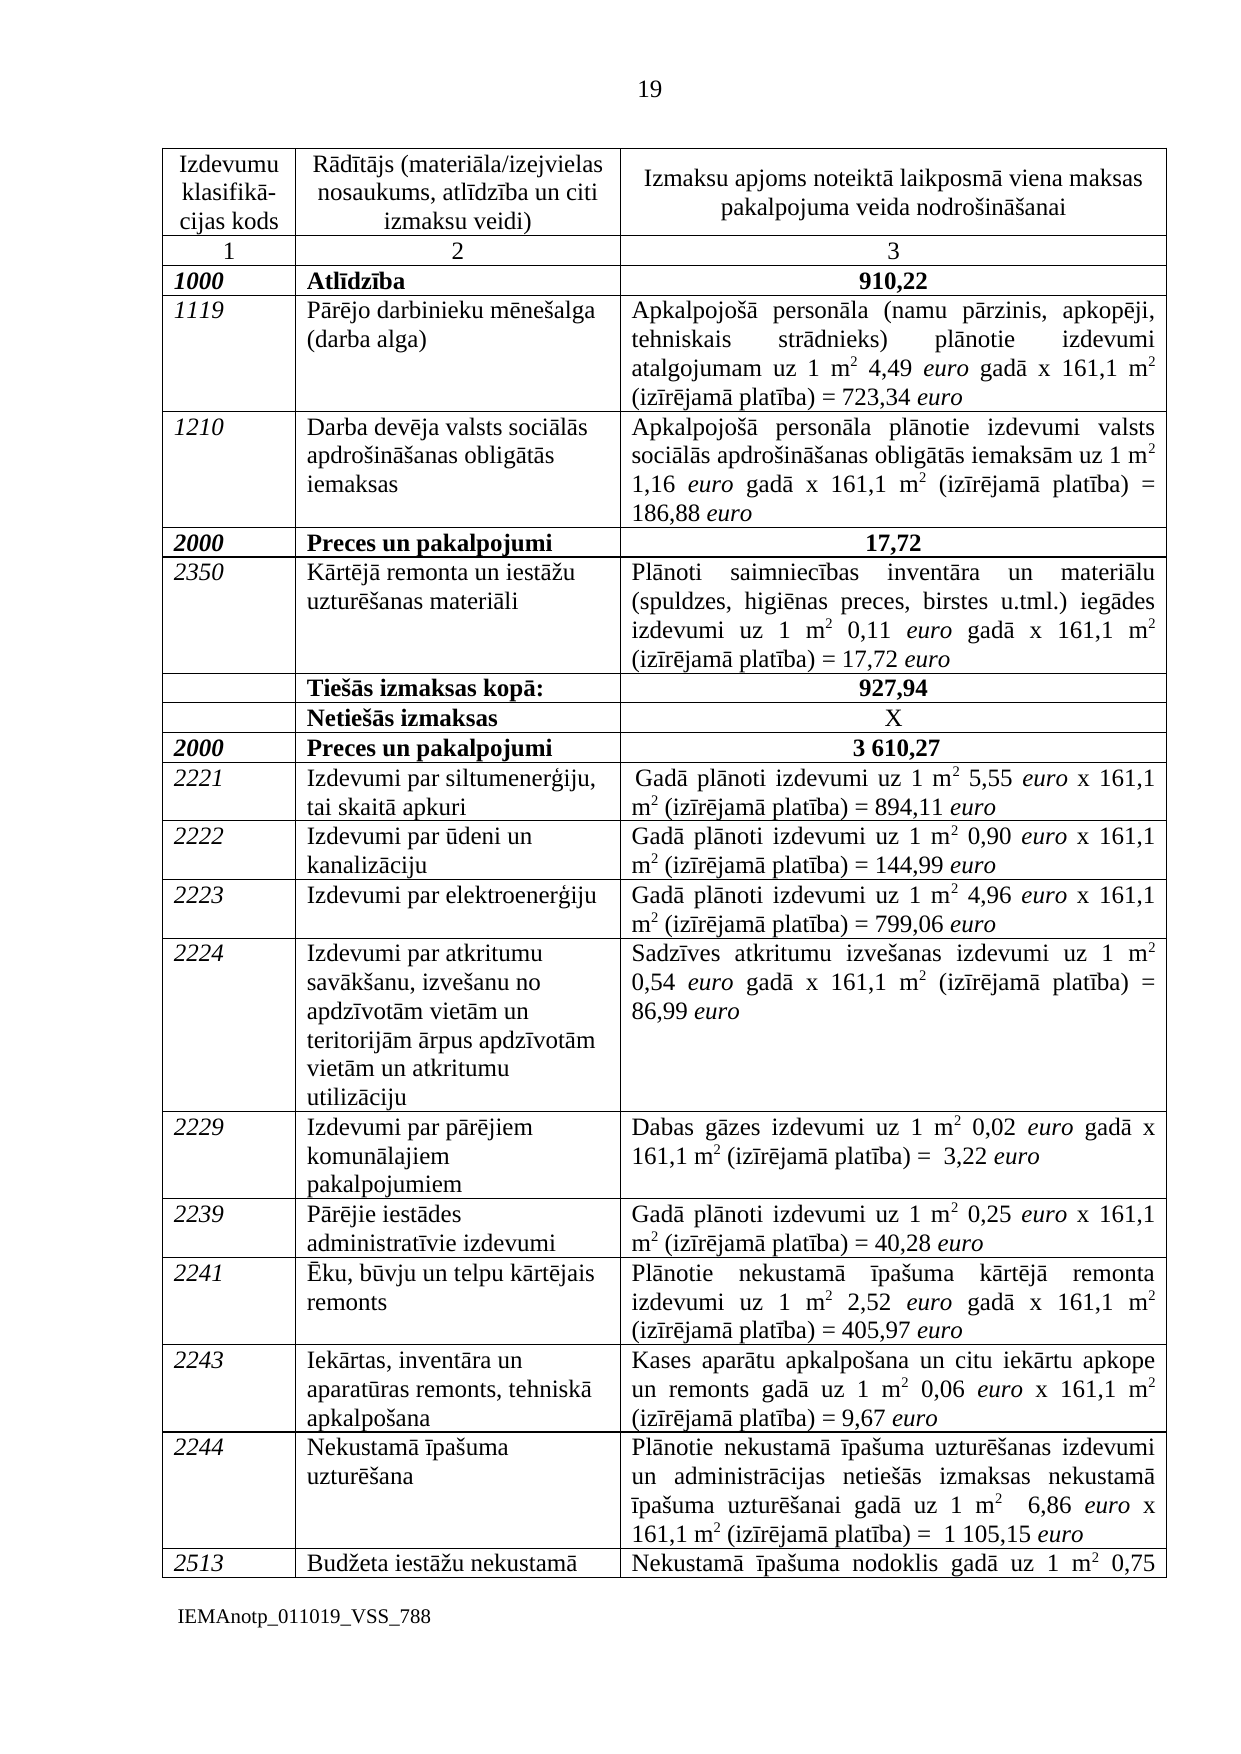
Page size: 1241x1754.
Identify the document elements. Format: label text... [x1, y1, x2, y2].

table_cell 2000 [163, 733, 295, 762]
table_cell Dabas gāzes izdevumi uz 1 m2 0,02 euro gadā x 161,1 m2 (izīrējamā platība) = 3,22 euro [621, 1112, 1166, 1198]
table_cell 2 [296, 236, 620, 265]
table_cell 2229 [163, 1112, 295, 1198]
table_cell Atlīdzība [296, 266, 620, 294]
table_cell Sadzīves atkritumu izvešanas izdevumi uz 1 m2 0,54 euro gadā x 161,1 m2 (izīrējamā platība) = 86,99 euro [621, 939, 1166, 1111]
table_cell 2222 [163, 821, 295, 879]
table_cell 2000 [163, 528, 295, 556]
table_cell Apkalpojošā personāla (namu pārzinis, apkopēji, tehniskais strādnieks) plānotie izdevumi atalgojumam uz 1 m2 4,49 euro gadā x 161,1 m2 (izīrējamā platība) = 723,34 euro [621, 296, 1166, 411]
table_cell Izdevumi par ūdeni un kanalizāciju [296, 821, 620, 879]
table_cell 3 610,27 [621, 733, 1166, 762]
table_cell 2223 [163, 880, 295, 937]
table_cell Gadā plānoti izdevumi uz 1 m2 4,96 euro x 161,1 m2 (izīrējamā platība) = 799,06 euro [621, 880, 1166, 937]
table_cell 2241 [163, 1258, 295, 1344]
table_cell 927,94 [621, 674, 1166, 702]
table_cell Izdevumi par atkritumu savākšanu, izvešanu no apdzīvotām vietām un teritorijām ārpus apdzīvotām vietām un atkritumu utilizāciju [296, 939, 620, 1111]
table_cell Darba devēja valsts sociālās apdrošināšanas obligātās iemaksas [296, 412, 620, 527]
table_cell Nekustamā īpašuma nodoklis gadā uz 1 m2 0,75 euro x 161,1 m2 (izīrējamā platība) = 120,83 euro [621, 1549, 1166, 1577]
table_cell 910,22 [621, 266, 1166, 294]
table_header Izdevumu klasifikā-cijas kods [163, 149, 295, 235]
table_cell Gadā plānoti izdevumi uz 1 m2 5,55 euro x 161,1 m2 (izīrējamā platība) = 894,11 euro [621, 763, 1166, 820]
table_cell Plānotie nekustamā īpašuma kārtējā remonta izdevumi uz 1 m2 2,52 euro gadā x 161,1 m2 (izīrējamā platība) = 405,97 euro [621, 1258, 1166, 1344]
table_cell 2350 [163, 558, 295, 672]
table_cell Izdevumi par elektroenerģiju [296, 880, 620, 937]
table_cell Pārējie iestādes administratīvie izdevumi [296, 1199, 620, 1257]
table_cell Apkalpojošā personāla plānotie izdevumi valsts sociālās apdrošināšanas obligātās iemaksām uz 1 m2 1,16 euro gadā x 161,1 m2 (izīrējamā platība) = 186,88 euro [621, 412, 1166, 527]
table_cell 2243 [163, 1345, 295, 1431]
table_cell Budžeta iestāžu nekustamā īpašuma nodokļa (t.sk. zemes nodokļa parāda) maksājumi budžetā [296, 1549, 620, 1577]
table_cell Plānoti saimniecības inventāra un materiālu (spuldzes, higiēnas preces, birstes u.tml.) iegādes izdevumi uz 1 m2 0,11 euro gadā x 161,1 m2 (izīrējamā platība) = 17,72 euro [621, 558, 1166, 672]
table_cell 1210 [163, 412, 295, 527]
table_cell 1 [163, 236, 295, 265]
table_cell Plānotie nekustamā īpašuma uzturēšanas izdevumi un administrācijas netiešās izmaksas nekustamā īpašuma uzturēšanai gadā uz 1 m2 6,86 euro x 161,1 m2 (izīrējamā platība) = 1 105,15 euro [621, 1433, 1166, 1547]
table_cell [163, 674, 295, 702]
table_cell 2239 [163, 1199, 295, 1257]
table_cell 17,72 [621, 528, 1166, 556]
table_cell Pārējo darbinieku mēnešalga (darba alga) [296, 296, 620, 411]
table_cell Preces un pakalpojumi [296, 528, 620, 556]
table_cell [163, 703, 295, 732]
table_cell 1000 [163, 266, 295, 294]
table_cell 3 [621, 236, 1166, 265]
table_cell Preces un pakalpojumi [296, 733, 620, 762]
table_cell Izdevumi par siltumenerģiju, tai skaitā apkuri [296, 763, 620, 820]
table_cell Nekustamā īpašuma uzturēšana [296, 1433, 620, 1547]
table_cell Gadā plānoti izdevumi uz 1 m2 0,25 euro x 161,1 m2 (izīrējamā platība) = 40,28 euro [621, 1199, 1166, 1257]
table_cell Tiešās izmaksas kopā: [296, 674, 620, 702]
table_cell Iekārtas, inventāra un aparatūras remonts, tehniskā apkalpošana [296, 1345, 620, 1431]
table_cell X [621, 703, 1166, 732]
table_cell Netiešās izmaksas [296, 703, 620, 732]
table_cell 2513 [163, 1549, 295, 1577]
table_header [621, 149, 1166, 235]
table_cell Izdevumi par pārējiem komunālajiem pakalpojumiem [296, 1112, 620, 1198]
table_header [296, 149, 620, 235]
table_cell Kases aparātu apkalpošana un citu iekārtu apkope un remonts gadā uz 1 m2 0,06 euro x 161,1 m2 (izīrējamā platība) = 9,67 euro [621, 1345, 1166, 1431]
table_cell Gadā plānoti izdevumi uz 1 m2 0,90 euro x 161,1 m2 (izīrējamā platība) = 144,99 euro [621, 821, 1166, 879]
table_cell 2244 [163, 1433, 295, 1547]
table_cell 1119 [163, 296, 295, 411]
table_cell Ēku, būvju un telpu kārtējais remonts [296, 1258, 620, 1344]
table_cell 2224 [163, 939, 295, 1111]
table_cell Kārtējā remonta un iestāžu uzturēšanas materiāli [296, 558, 620, 672]
table_cell 2221 [163, 763, 295, 820]
